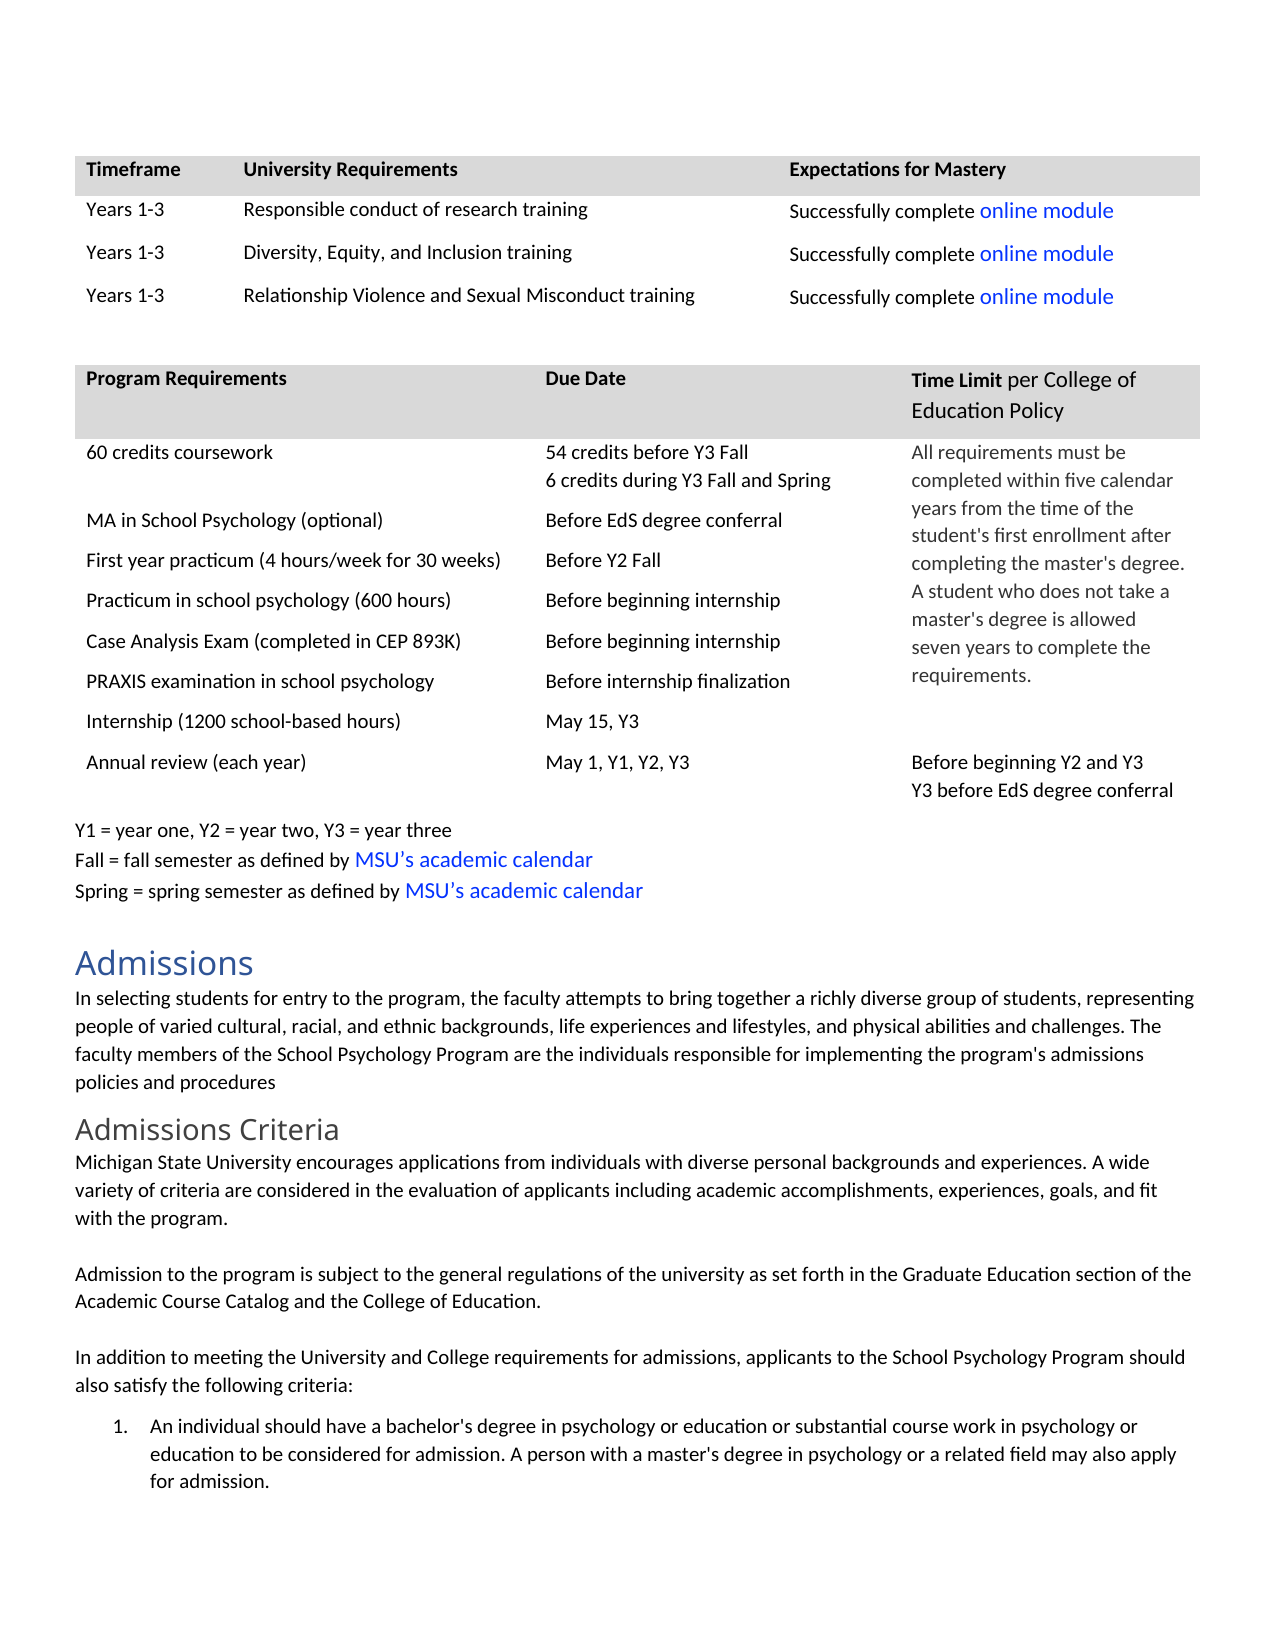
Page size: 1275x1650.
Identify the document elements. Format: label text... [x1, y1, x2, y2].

text Y1 = year one, Y2 = year two, Y3 = year three [75, 817, 1200, 843]
table_cell Diversity, Equity, and Inclusion training [232, 239, 778, 282]
list An individual should have a bachelor's degree in psychology or education or substantial course work in psychology or education to be considered for admission. A person with a master's degree in psychology or a related field may also apply for admission. [112, 1413, 1200, 1494]
text In addition to meeting the University and College requirements for admissions, applicants to the School Psychology Program should also satisfy the following criteria: [75, 1344, 1200, 1398]
table_cell PRAXIS examination in school psychology [75, 668, 534, 709]
table_cell Years 1-3 [75, 282, 232, 325]
table_cell Before beginning Y2 and Y3 Y3 before EdS degree conferral [900, 749, 1200, 817]
table_cell All requirements must be completed within five calendar years from the time of the student's first enrollment after completing the master's degree. A student who does not take a master's degree is allowed seven years to complete the requirements. [900, 439, 1200, 749]
text Fall = fall semester as defined by MSU’s academic calendar [75, 845, 1200, 873]
table_cell Years 1-3 [75, 239, 232, 282]
table_cell May 1, Y1, Y2, Y3 [534, 749, 900, 817]
table_cell Before Y2 Fall [534, 548, 900, 588]
text Spring = spring semester as defined by MSU’s academic calendar [75, 876, 1200, 904]
table_header Due Date [534, 365, 900, 439]
table_cell Case Analysis Exam (completed in CEP 893K) [75, 628, 534, 668]
table_cell MA in School Psychology (optional) [75, 507, 534, 547]
text Michigan State University encourages applications from individuals with diverse personal backgrounds and experiences. A wide variety of criteria are considered in the evaluation of applicants including academic accomplishments, experiences, goals, and fit with the program. [75, 1149, 1200, 1230]
table_cell Before beginning internship [534, 628, 900, 668]
text In selecting students for entry to the program, the faculty attempts to bring together a richly diverse group of students, representing people of varied cultural, racial, and ethnic backgrounds, life experiences and lifestyles, and physical abilities and challenges. The faculty members of the School Psychology Program are the individuals responsible for implementing the program's admissions policies and procedures [75, 985, 1200, 1094]
subtitle Admissions Criteria [75, 1109, 1200, 1149]
table_cell Internship (1200 school-based hours) [75, 709, 534, 749]
table_cell Successfully complete online module [778, 239, 1200, 282]
table_cell May 15, Y3 [534, 709, 900, 749]
table_header Program Requirements [75, 365, 534, 439]
table_header Time Limit per College of Education Policy [900, 365, 1200, 439]
table_cell First year practicum (4 hours/week for 30 weeks) [75, 548, 534, 588]
table_cell Successfully complete online module [778, 196, 1200, 239]
table_cell Practicum in school psychology (600 hours) [75, 588, 534, 628]
text Admission to the program is subject to the general regulations of the university as set forth in the Graduate Education section of the Academic Course Catalog and the College of Education. [75, 1261, 1200, 1314]
table_header Timeframe [75, 156, 232, 196]
table_cell Relationship Violence and Sexual Misconduct training [232, 282, 778, 325]
table_cell Responsible conduct of research training [232, 196, 778, 239]
table_cell Before beginning internship [534, 588, 900, 628]
table_header University Requirements [232, 156, 778, 196]
table_cell Before internship finalization [534, 668, 900, 709]
table_cell Years 1-3 [75, 196, 232, 239]
table_header Expectations for Mastery [778, 156, 1200, 196]
table_cell Annual review (each year) [75, 749, 534, 817]
table_cell Before EdS degree conferral [534, 507, 900, 547]
table_cell Successfully complete online module [778, 282, 1200, 325]
table_cell 60 credits coursework [75, 439, 534, 507]
subtitle Admissions [75, 940, 1200, 985]
table_cell 54 credits before Y3 Fall 6 credits during Y3 Fall and Spring [534, 439, 900, 507]
